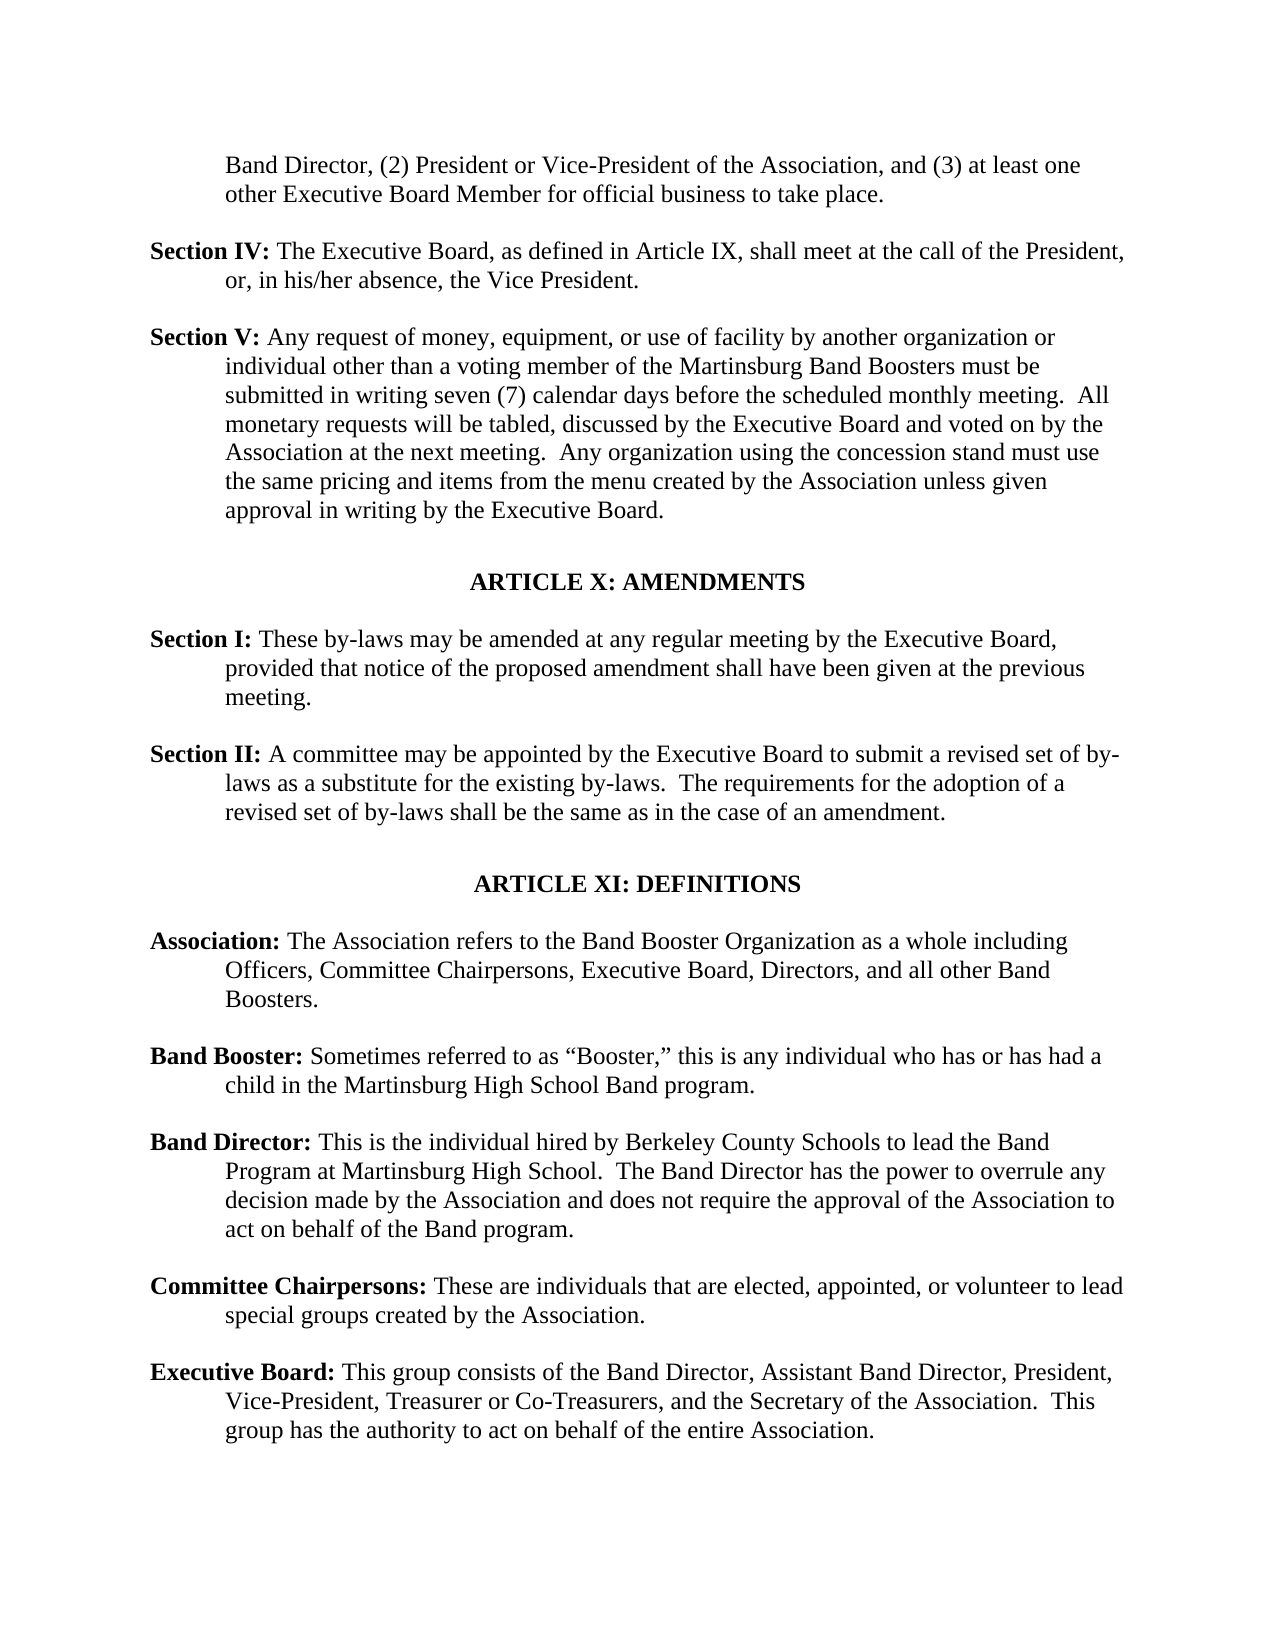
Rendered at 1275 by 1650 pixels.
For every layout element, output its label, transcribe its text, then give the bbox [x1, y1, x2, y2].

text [150, 150, 1125, 207]
text Section V: Any request of money, equipment, or use of facility by another organization or individual other than a voting member of the Martinsburg Band Boosters must be submitted in writing seven (7) calendar days before the scheduled monthly meeting. All monetary requests will be tabled, discussed by the Executive Board and voted on by the Association at the next meeting. Any organization using the concession stand must use the same pricing and items from the menu created by the Association unless given approval in writing by the Executive Board. [150, 322, 1125, 524]
text Committee Chairpersons: These are individuals that are elected, appointed, or volunteer to lead special groups created by the Association. [150, 1271, 1125, 1329]
text ARTICLE XI: DEFINITIONS [150, 869, 1125, 897]
text Executive Board: This group consists of the Band Director, Assistant Band Director, President, Vice-President, Treasurer or Co-Treasurers, and the Secretary of the Association. This group has the authority to act on behalf of the entire Association. [150, 1357, 1125, 1444]
text Association: The Association refers to the Band Booster Organization as a whole including Officers, Committee Chairpersons, Executive Board, Directors, and all other Band Boosters. [150, 926, 1125, 1012]
text Band Booster: Sometimes referred to as “Booster,” this is any individual who has or has had a child in the Martinsburg High School Band program. [150, 1041, 1125, 1099]
text Section II: A committee may be appointed by the Executive Board to submit a revised set of by-laws as a substitute for the existing by-laws. The requirements for the adoption of a revised set of by-laws shall be the same as in the case of an amendment. [150, 739, 1125, 826]
text Section I: These by-laws may be amended at any regular meeting by the Executive Board, provided that notice of the proposed amendment shall have been given at the previous meeting. [150, 624, 1125, 711]
text Band Director: This is the individual hired by Berkeley County Schools to lead the Band Program at . The Band Director has the power to overrule any decision made by the Association and does not require the approval of the Association to act on behalf of the Band program. [150, 1127, 1125, 1242]
text Section IV: The Executive Board, as defined in Article IX, shall meet at the call of the President, or, in his/her absence, the Vice President. [150, 236, 1125, 294]
subtitle ARTICLE X: AMENDMENTS [150, 567, 1125, 596]
